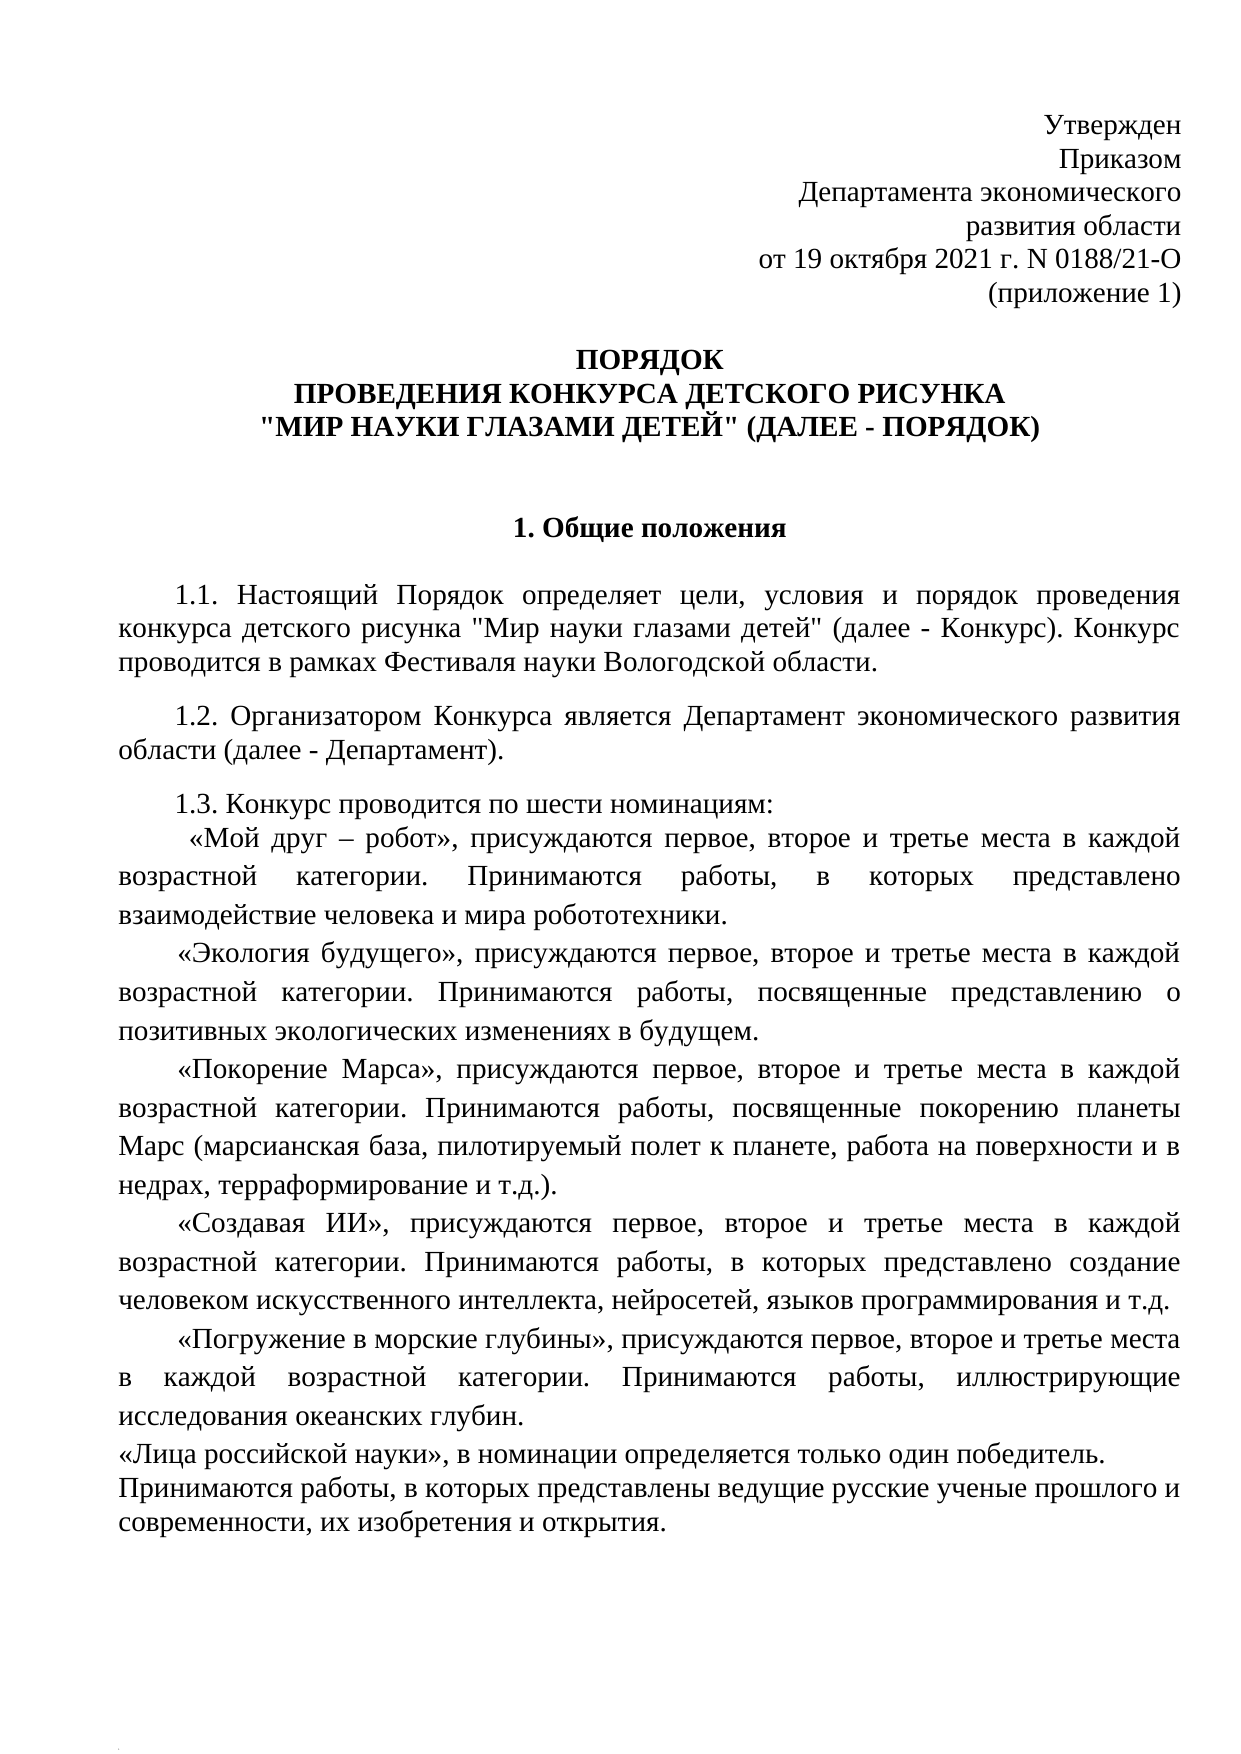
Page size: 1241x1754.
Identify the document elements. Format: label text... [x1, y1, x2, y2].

text (приложение 1) [118, 275, 1181, 309]
text «Погружение в морские глубины», присуждаются первое, второе и третье места в каждой возрастной категории. Принимаются работы, иллюстрирующие исследования океанских глубин. [118, 1321, 1181, 1432]
title ПОРЯДОК [118, 342, 1181, 376]
text от 19 октября 2021 г. N 0188/21-О [118, 242, 1181, 275]
text развития области [118, 208, 1181, 242]
text 1.2. Организатором Конкурса является Департамент экономического развития области (далее - Департамент). [118, 698, 1181, 766]
title ПРОВЕДЕНИЯ КОНКУРСА ДЕТСКОГО РИСУНКА [118, 376, 1181, 409]
text Департамента экономического [118, 174, 1181, 208]
text «Покорение Марса», присуждаются первое, второе и третье места в каждой возрастной категории. Принимаются работы, посвященные покорению планеты Марс (марсианская база, пилотируемый полет к планете, работа на поверхности и в недрах, терраформирование и т.д.). [118, 1051, 1181, 1200]
text 1.3. Конкурс проводится по шести номинациям: [118, 786, 1181, 820]
text «Лица российской науки», в номинации определяется только один победитель. Принимаются работы, в которых представлены ведущие русские ученые прошлого и современности, их изобретения и открытия. [118, 1437, 1181, 1537]
title 1. Общие положения [118, 510, 1181, 543]
text «Мой друг – робот», присуждаются первое, второе и третье места в каждой возрастной категории. Принимаются работы, в которых представлено взаимодействие человека и мира робототехники. [118, 820, 1181, 931]
text «Экология будущего», присуждаются первое, второе и третье места в каждой возрастной категории. Принимаются работы, посвященные представлению о позитивных экологических изменениях в будущем. [118, 936, 1181, 1046]
text Приказом [118, 141, 1181, 174]
text «Создавая ИИ», присуждаются первое, второе и третье места в каждой возрастной категории. Принимаются работы, в которых представлено создание человеком искусственного интеллекта, нейросетей, языков программирования и т.д. [118, 1205, 1181, 1316]
text Утвержден [118, 107, 1181, 141]
title "МИР НАУКИ ГЛАЗАМИ ДЕТЕЙ" (ДАЛЕЕ - ПОРЯДОК) [118, 409, 1181, 443]
text 1.1. Настоящий Порядок определяет цели, условия и порядок проведения конкурса детского рисунка "Мир науки глазами детей" (далее - Конкурс). Конкурс проводится в рамках Фестиваля науки Вологодской области. [118, 577, 1181, 678]
